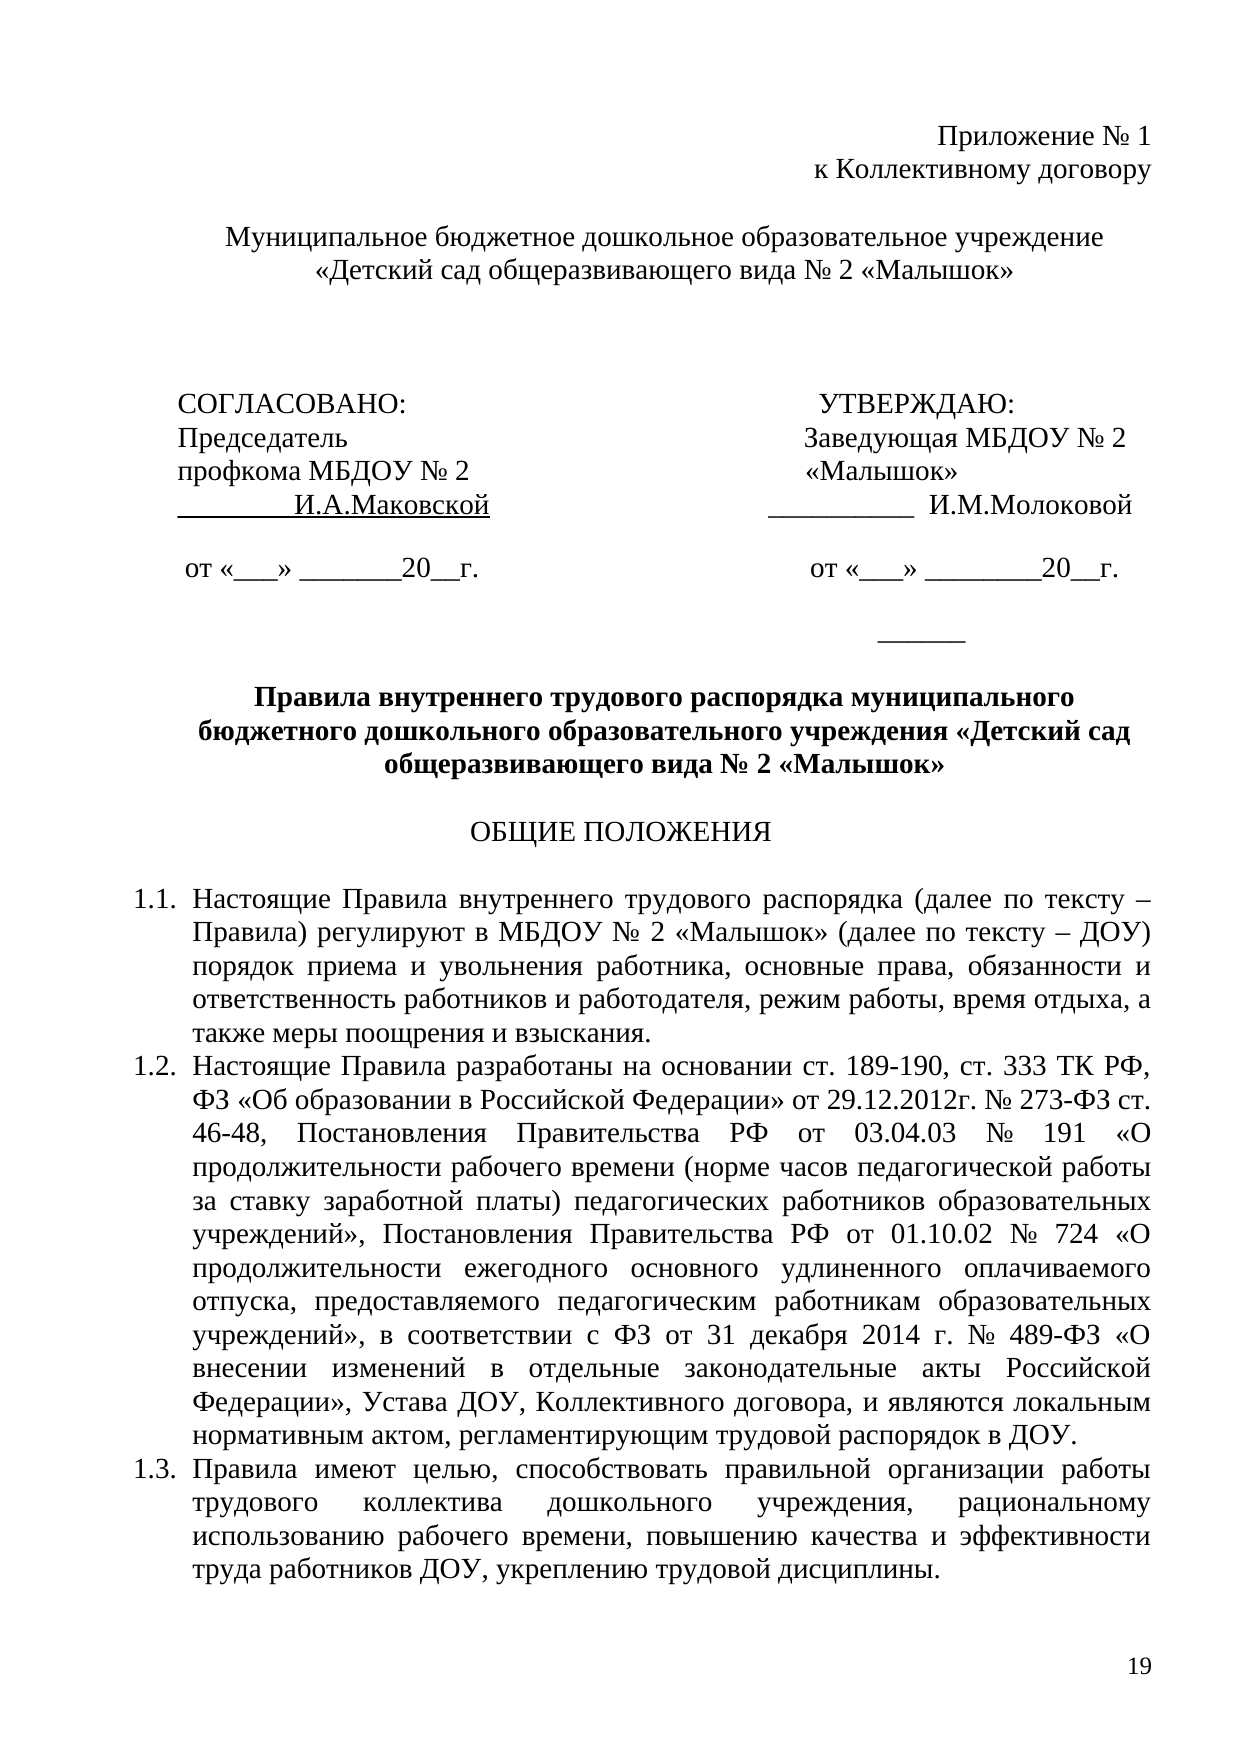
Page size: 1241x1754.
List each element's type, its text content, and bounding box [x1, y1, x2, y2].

text «Детский сад общеразвивающего вида № 2 «Малышок» [177, 252, 1152, 286]
text ОБЩИЕ ПОЛОЖЕНИЯ [215, 814, 1152, 847]
text Приложение № 1 [177, 118, 1152, 152]
text СОГЛАСОВАНО: УТВЕРЖДАЮ: [177, 386, 1152, 420]
text Правила внутреннего трудового распорядка муниципального бюджетного дошкольного образовательного учреждения «Детский сад общеразвивающего вида № 2 «Малышок» [177, 679, 1152, 780]
list Настоящие Правила внутреннего трудового распорядка (далее по тексту – Правила) регулируют в МБДОУ № 2 «Малышок» (далее по тексту – ДОУ) порядок приема и увольнения работника, основные права, обязанности и ответственность работников и работодателя, режим работы, время отдыха, а также меры поощрения и взыскания. [133, 881, 1152, 1048]
text профкома МБДОУ № 2 «Малышок» [177, 453, 1152, 487]
list Настоящие Правила разработаны на основании ст. 189-190, ст. 333 ТК РФ, ФЗ «Об образовании в Российской Федерации» от 29.12.2012г. № 273-ФЗ ст. 46-48, Постановления Правительства РФ от 03.04.03 № 191 «О продолжительности рабочего времени (норме часов педагогической работы за ставку заработной платы) педагогических работников образовательных учреждений», Постановления Правительства РФ от 01.10.02 № 724 «О продолжительности ежегодного основного удлиненного оплачиваемого отпуска, предоставляемого педагогическим работникам образовательных учреждений», в соответствии с ФЗ от 31 декабря 2014 г. № 489-ФЗ «О внесении изменений в отдельные законодательные акты Российской Федерации», Устава ДОУ, Коллективного договора, и являются локальным нормативным актом, регламентирующим трудовой распорядок в ДОУ. [133, 1048, 1152, 1451]
text Председатель Заведующая МБДОУ № 2 [177, 420, 1152, 453]
text Муниципальное бюджетное дошкольное образовательное учреждение [177, 219, 1152, 252]
text от «___» _______20__г. от «___» ________20__г. [177, 550, 1152, 583]
text ______ [177, 612, 1152, 646]
text ________И.А.Маковской __________ И.М.Молоковой [177, 487, 1152, 521]
list Правила имеют целью, способствовать правильной организации работы трудового коллектива дошкольного учреждения, рациональному использованию рабочего времени, повышению качества и эффективности труда работников ДОУ, укреплению трудовой дисциплины. [133, 1451, 1152, 1585]
text к Коллективному договору [177, 152, 1152, 185]
